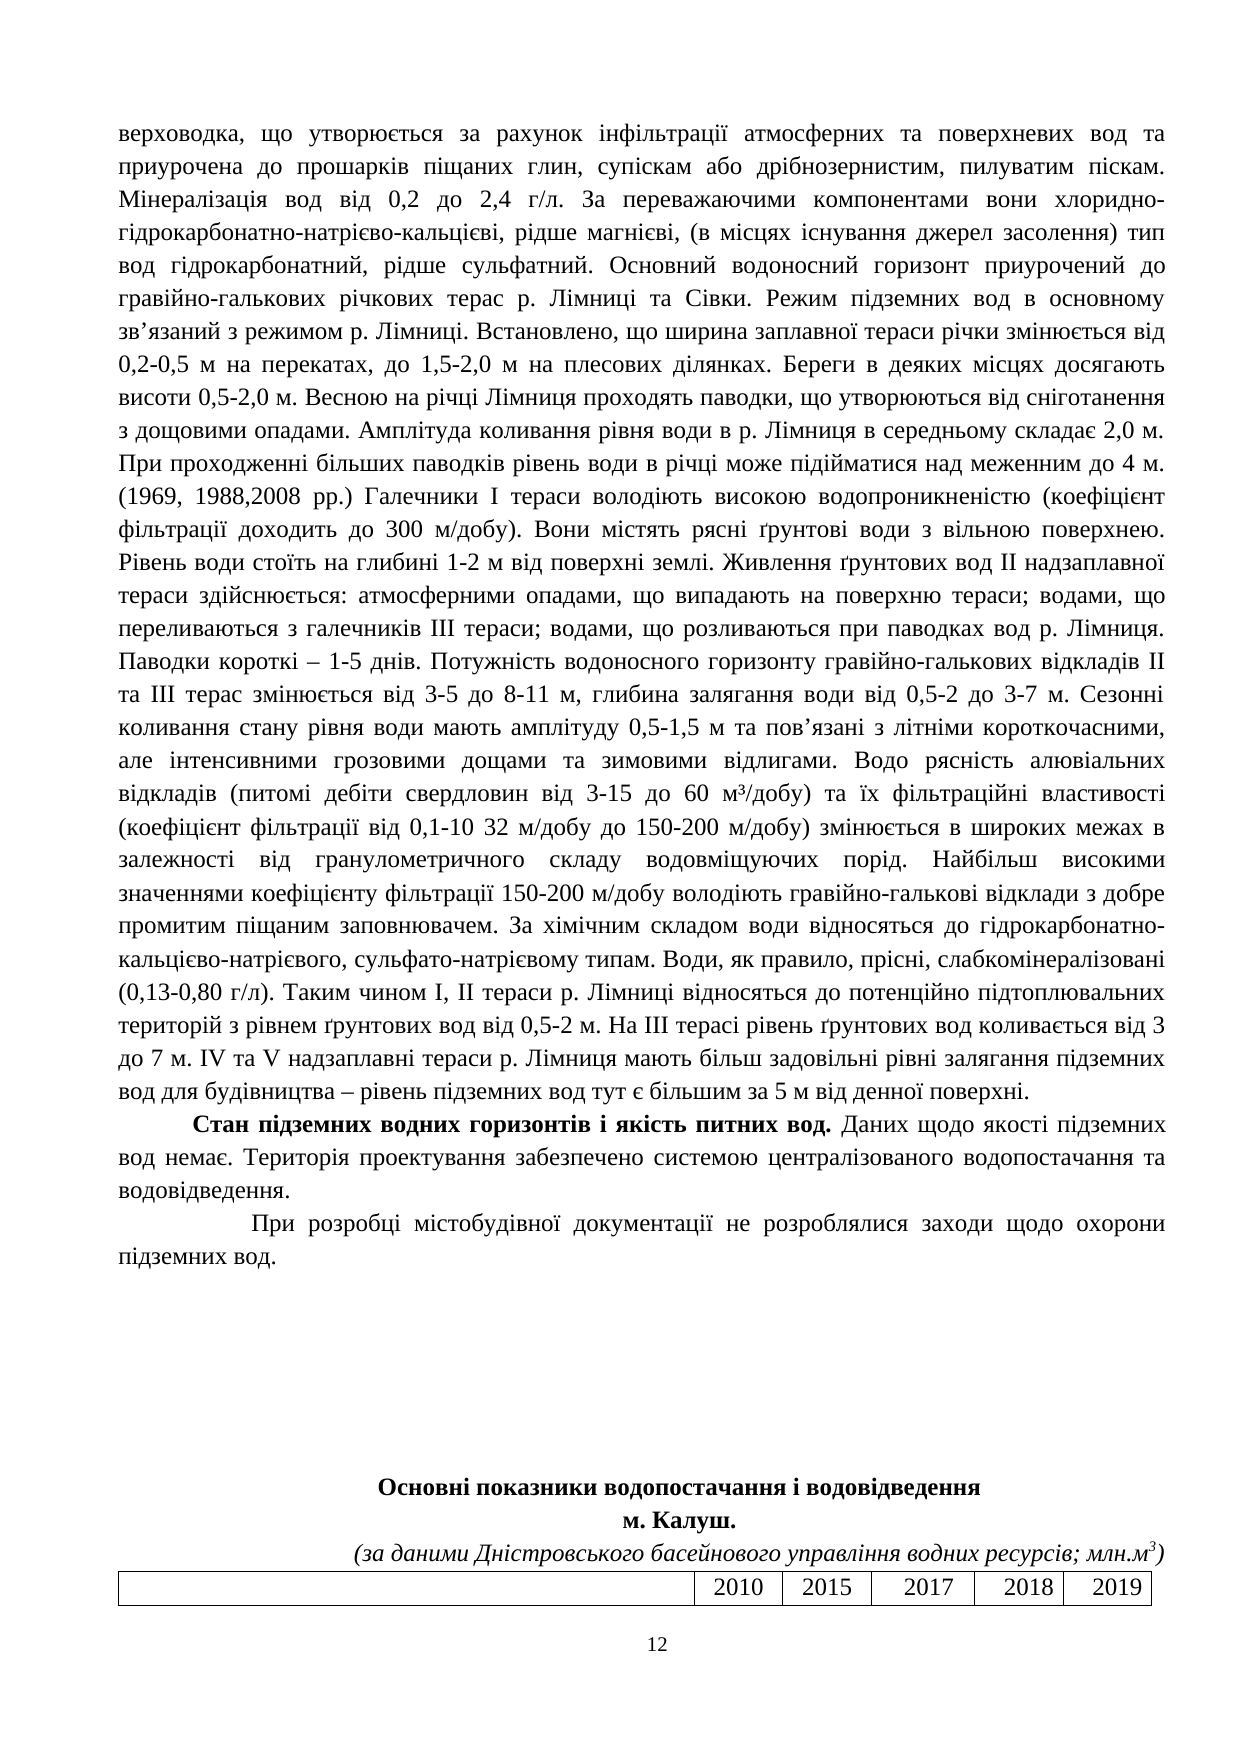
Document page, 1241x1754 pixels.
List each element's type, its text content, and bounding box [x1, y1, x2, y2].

list Стан підземних водних горизонтів і якість питних вод. Даних щодо якості підземних вод немає. Територія проектування забезпечено системою централізованого водопостачання та водовідведення. [118, 1109, 1167, 1203]
list Основні показники водопостачання і водовідведення [118, 1472, 1167, 1501]
table_header 2018 [975, 1572, 1063, 1605]
table_header 2010 [695, 1572, 782, 1605]
table_header 2017 [872, 1572, 974, 1605]
list (за даними Дністровського басейнового управління водних ресурсів; млн.м3) [118, 1538, 1167, 1567]
table_header [119, 1572, 694, 1605]
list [118, 118, 1167, 1104]
list м. Калуш. [118, 1505, 1167, 1534]
list При розробці містобудівної документації не розроблялися заходи щодо охорони підземних вод. [118, 1208, 1167, 1269]
table_header 2015 [783, 1572, 871, 1605]
table_header 2019 [1064, 1572, 1151, 1605]
